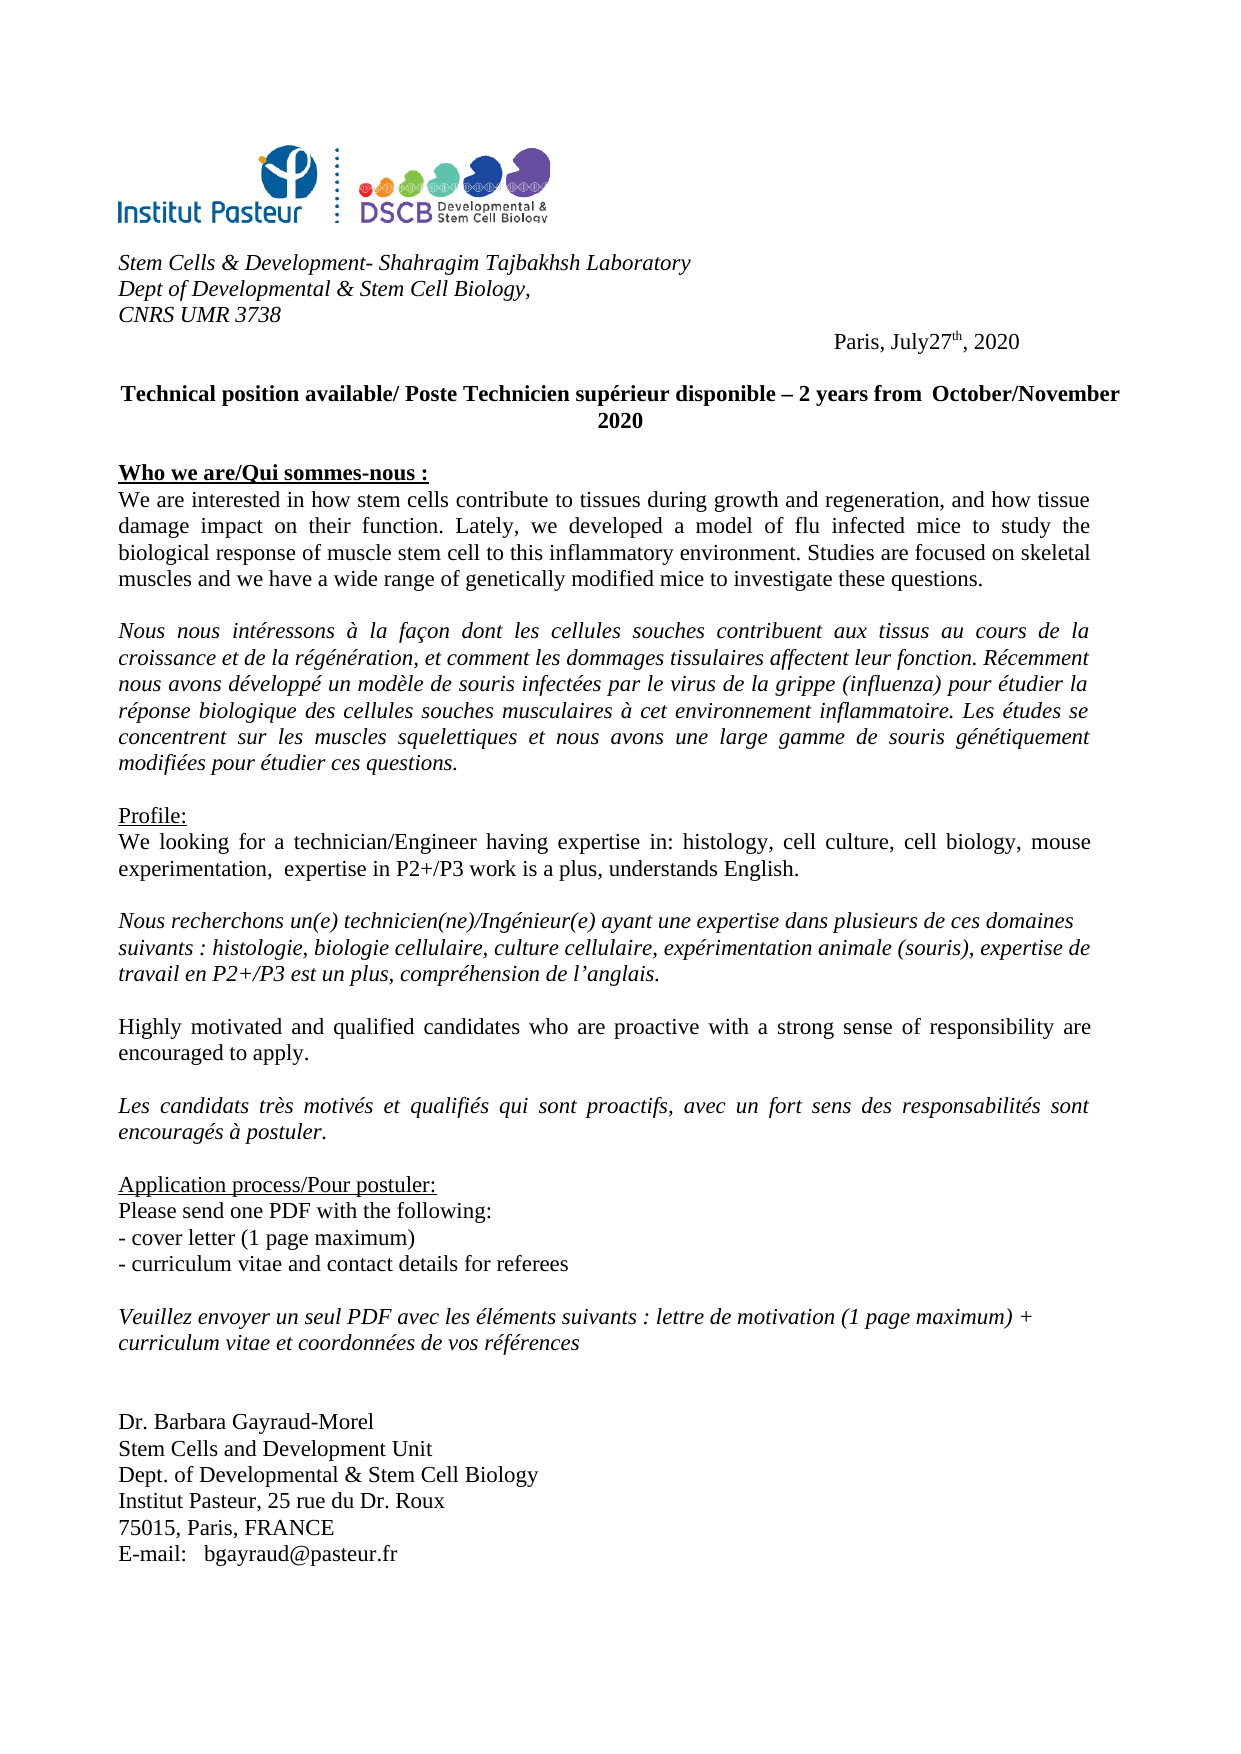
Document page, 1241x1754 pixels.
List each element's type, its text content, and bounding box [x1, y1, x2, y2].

text Stem Cells and Development Unit [118, 1434, 1093, 1461]
text 75015, Paris, FRANCE [118, 1514, 1093, 1540]
text We are interested in how stem cells contribute to tissues during growth and regeneration, and how tissue damage impact on their function. Lately, we developed a model of flu infected mice to study the biological response of muscle stem cell to this inflammatory environment. Studies are focused on skeletal muscles and we have a wide range of genetically modified mice to investigate these questions. [118, 486, 1093, 591]
text Application process/Pour postuler: [118, 1171, 1093, 1197]
text Please send one PDF with the following: [118, 1197, 1093, 1224]
text Stem Cells & Development- Shahragim Tajbakhsh Laboratory [118, 249, 1122, 275]
text Dr. Barbara Gayraud-Morel [118, 1408, 1093, 1434]
text Dept. of Developmental & Stem Cell Biology [118, 1461, 1093, 1487]
text Technical position available/ Poste Technicien supérieur disponible – 2 years from October/November 2020 [118, 380, 1122, 433]
text - curriculum vitae and contact details for referees [118, 1250, 1093, 1276]
text Profile: [118, 802, 1093, 828]
text Nous recherchons un(e) technicien(ne)/Ingénieur(e) ayant une expertise dans plusieurs de ces domaines suivants : histologie, biologie cellulaire, culture cellulaire, expérimentation animale (souris), expertise de travail en P2+/P3 est un plus, compréhension de l’anglais. [118, 907, 1122, 987]
text Nous nous intéressons à la façon dont les cellules souches contribuent aux tissus au cours de la croissance et de la régénération, et comment les dommages tissulaires affectent leur fonction. Récemment nous avons développé un modèle de souris infectées par le virus de la grippe (influenza) pour étudier la réponse biologique des cellules souches musculaires à cet environnement inflammatoire. Les études se concentrent sur les muscles squelettiques et nous avons une large gamme de souris génétiquement modifiées pour étudier ces questions. [118, 618, 1093, 776]
text Paris, July27th, 2020 [118, 328, 1122, 354]
text E-mail: bgayraud@pasteur.fr [118, 1540, 1093, 1566]
text Who we are/Qui sommes-nous : [118, 459, 1107, 486]
text - cover letter (1 page maximum) [118, 1224, 1093, 1250]
text We looking for a technician/Engineer having expertise in: histology, cell culture, cell biology, mouse experimentation, expertise in P2+/P3 work is a plus, understands English. [118, 828, 1093, 881]
text Institut Pasteur, 25 rue du Dr. Roux [118, 1487, 1093, 1514]
text Les candidats très motivés et qualifiés qui sont proactifs, avec un fort sens des responsabilités sont encouragés à postuler. [118, 1092, 1093, 1145]
text Veuillez envoyer un seul PDF avec les éléments suivants : lettre de motivation (1 page maximum) + curriculum vitae et coordonnées de vos références [118, 1303, 1122, 1356]
text Dept of Developmental & Stem Cell Biology, [118, 275, 1122, 301]
text CNRS UMR 3738 [118, 301, 1122, 328]
text Highly motivated and qualified candidates who are proactive with a strong sense of responsibility are encouraged to apply. [118, 1013, 1093, 1066]
